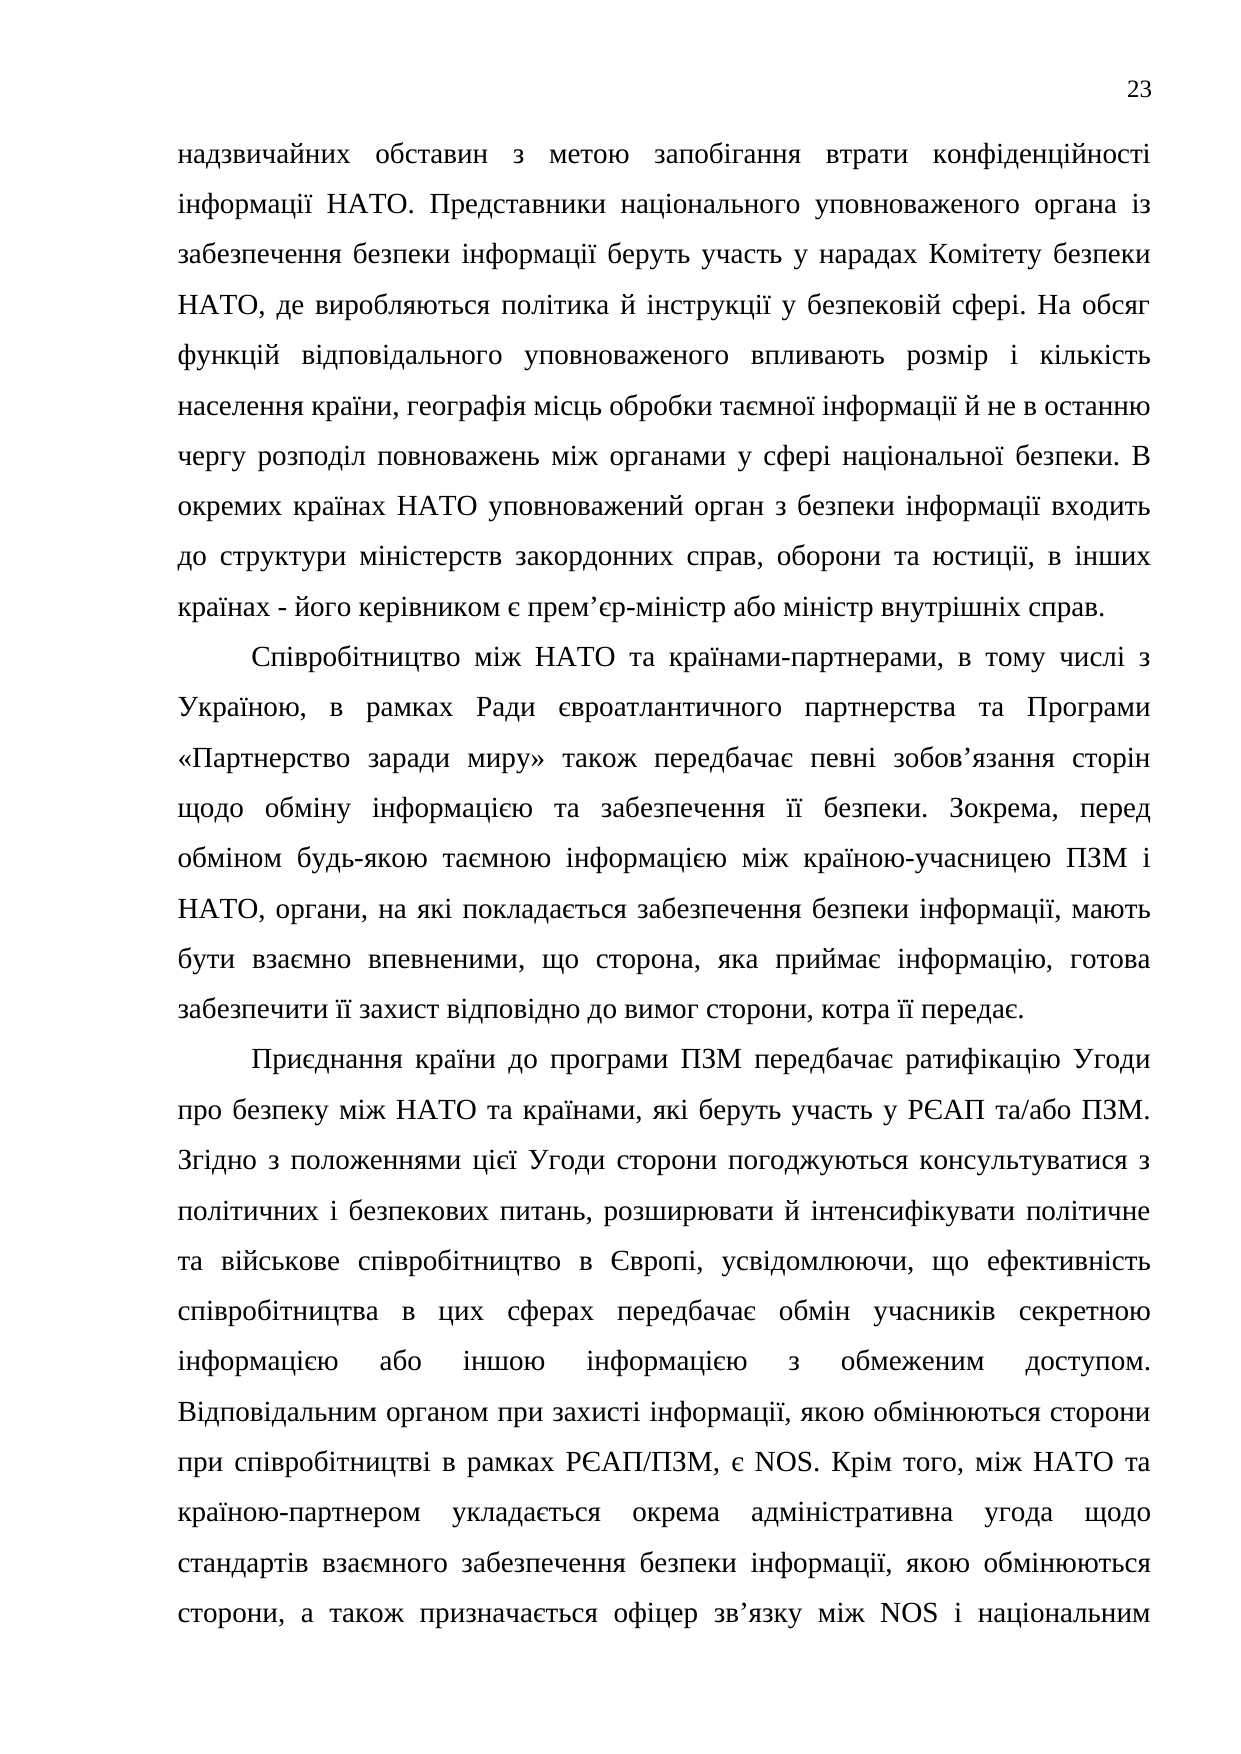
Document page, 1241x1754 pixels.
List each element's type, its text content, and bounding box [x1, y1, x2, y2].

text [177, 1042, 1152, 1629]
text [177, 136, 1152, 622]
text Співробітництво між НАТО та країнами-партнерами, в тому числі з Україною, в рамках Ради євроатлантичного партнерства та Програми «Партнерство заради миру» також передбачає певні зобов’язання сторін щодо обміну інформацією та забезпечення її безпеки. Зокрема, перед обміном будь-якою таємною інформацією між країною-учасницею ПЗМ і НАТО, органи, на які покладається забезпечення безпеки інформації, мають бути взаємно впевненими, що сторона, яка приймає інформацію, готова забезпечити її захист відповідно до вимог сторони, котра її передає. [177, 639, 1152, 1025]
